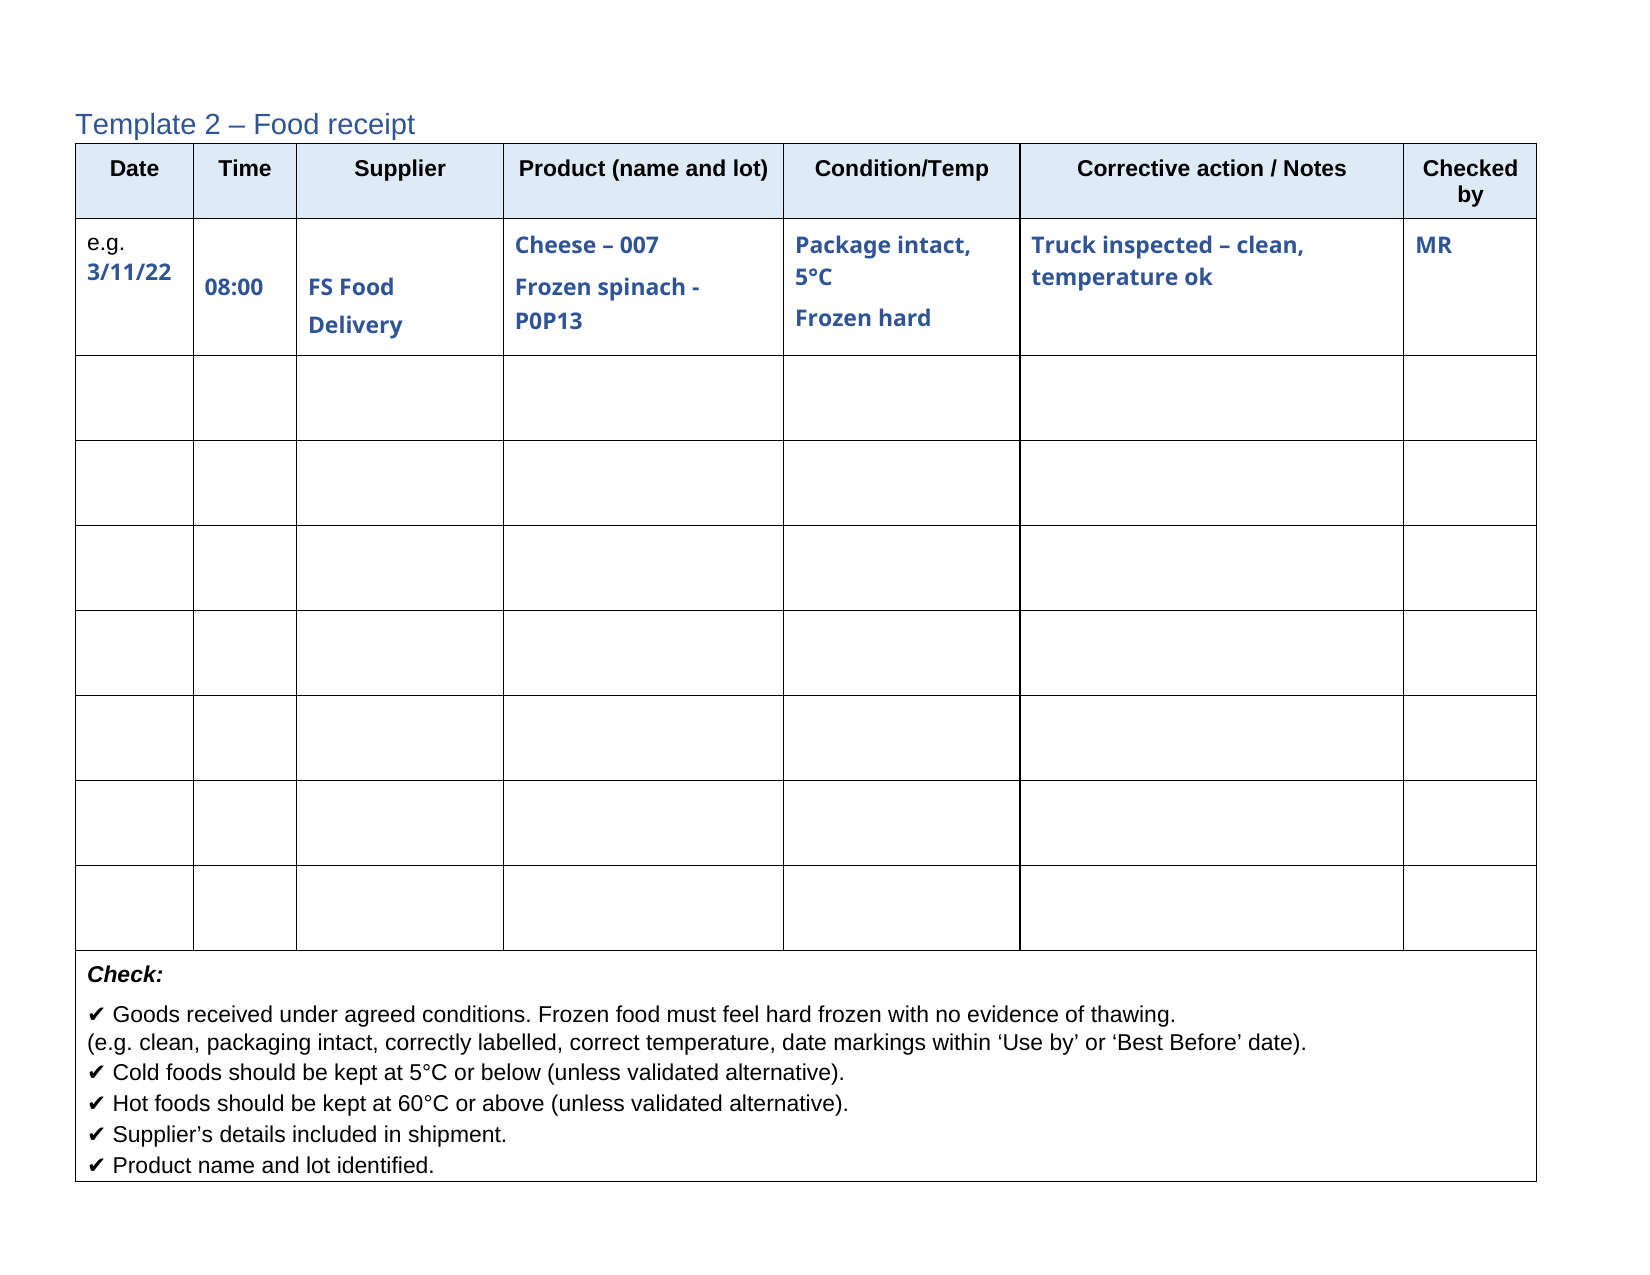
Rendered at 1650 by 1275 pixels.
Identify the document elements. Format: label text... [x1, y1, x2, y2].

table_cell [784, 866, 1019, 950]
table_cell [297, 781, 503, 865]
table_cell [504, 441, 783, 525]
table_header Supplier [297, 144, 503, 218]
table_cell Truck inspected – clean, temperature ok [1021, 219, 1403, 355]
table_cell [1021, 696, 1403, 780]
table_header Time [194, 144, 296, 218]
table_cell [76, 696, 193, 780]
table_cell [1404, 696, 1536, 780]
table_cell [297, 356, 503, 440]
table_cell [194, 441, 296, 525]
table_cell Cheese – 007 Frozen spinach - P0P13 [504, 219, 783, 355]
table_cell [1021, 356, 1403, 440]
table_cell [784, 696, 1019, 780]
table_cell [784, 526, 1019, 610]
table_cell e.g. 3/11/22 [76, 219, 193, 355]
table_cell [297, 526, 503, 610]
table_cell [194, 526, 296, 610]
table_cell [504, 696, 783, 780]
table_cell [194, 781, 296, 865]
table_cell [1404, 356, 1536, 440]
table_cell [504, 526, 783, 610]
table_cell [76, 356, 193, 440]
table_cell FS Food Delivery [297, 219, 503, 355]
table_header Corrective action / Notes [1021, 144, 1403, 218]
table_cell [1021, 781, 1403, 865]
table_cell [1404, 866, 1536, 950]
table_cell [1021, 441, 1403, 525]
table_cell [504, 611, 783, 695]
table_cell [194, 356, 296, 440]
table_cell [1021, 866, 1403, 950]
table_cell [76, 866, 193, 950]
table_cell [1404, 781, 1536, 865]
table_cell [297, 866, 503, 950]
table_cell [784, 441, 1019, 525]
table_cell [504, 866, 783, 950]
table_cell [504, 356, 783, 440]
table_cell [194, 696, 296, 780]
table_cell [1021, 611, 1403, 695]
table_header Condition/Temp [784, 144, 1019, 218]
table_cell [297, 611, 503, 695]
table_cell [784, 781, 1019, 865]
table_cell [504, 781, 783, 865]
table_header Date [76, 144, 193, 218]
table_cell [784, 356, 1019, 440]
table_cell [76, 441, 193, 525]
table_cell [76, 526, 193, 610]
table_header Product (name and lot) [504, 144, 783, 218]
table_cell [76, 781, 193, 865]
table_header Checked by [1404, 144, 1536, 218]
table_cell [297, 441, 503, 525]
subtitle Template 2 – Food receipt [75, 107, 1575, 141]
table_cell [784, 611, 1019, 695]
table_cell Package intact, 5°C Frozen hard [784, 219, 1019, 355]
table_cell [194, 866, 296, 950]
table_cell MR [1404, 219, 1536, 355]
table_cell [1404, 441, 1536, 525]
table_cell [76, 951, 1536, 1181]
table_cell [1021, 526, 1403, 610]
table_cell [297, 696, 503, 780]
table_cell 08:00 [194, 219, 296, 355]
table_cell [1404, 526, 1536, 610]
table_cell [76, 611, 193, 695]
table_cell [194, 611, 296, 695]
table_cell [1404, 611, 1536, 695]
